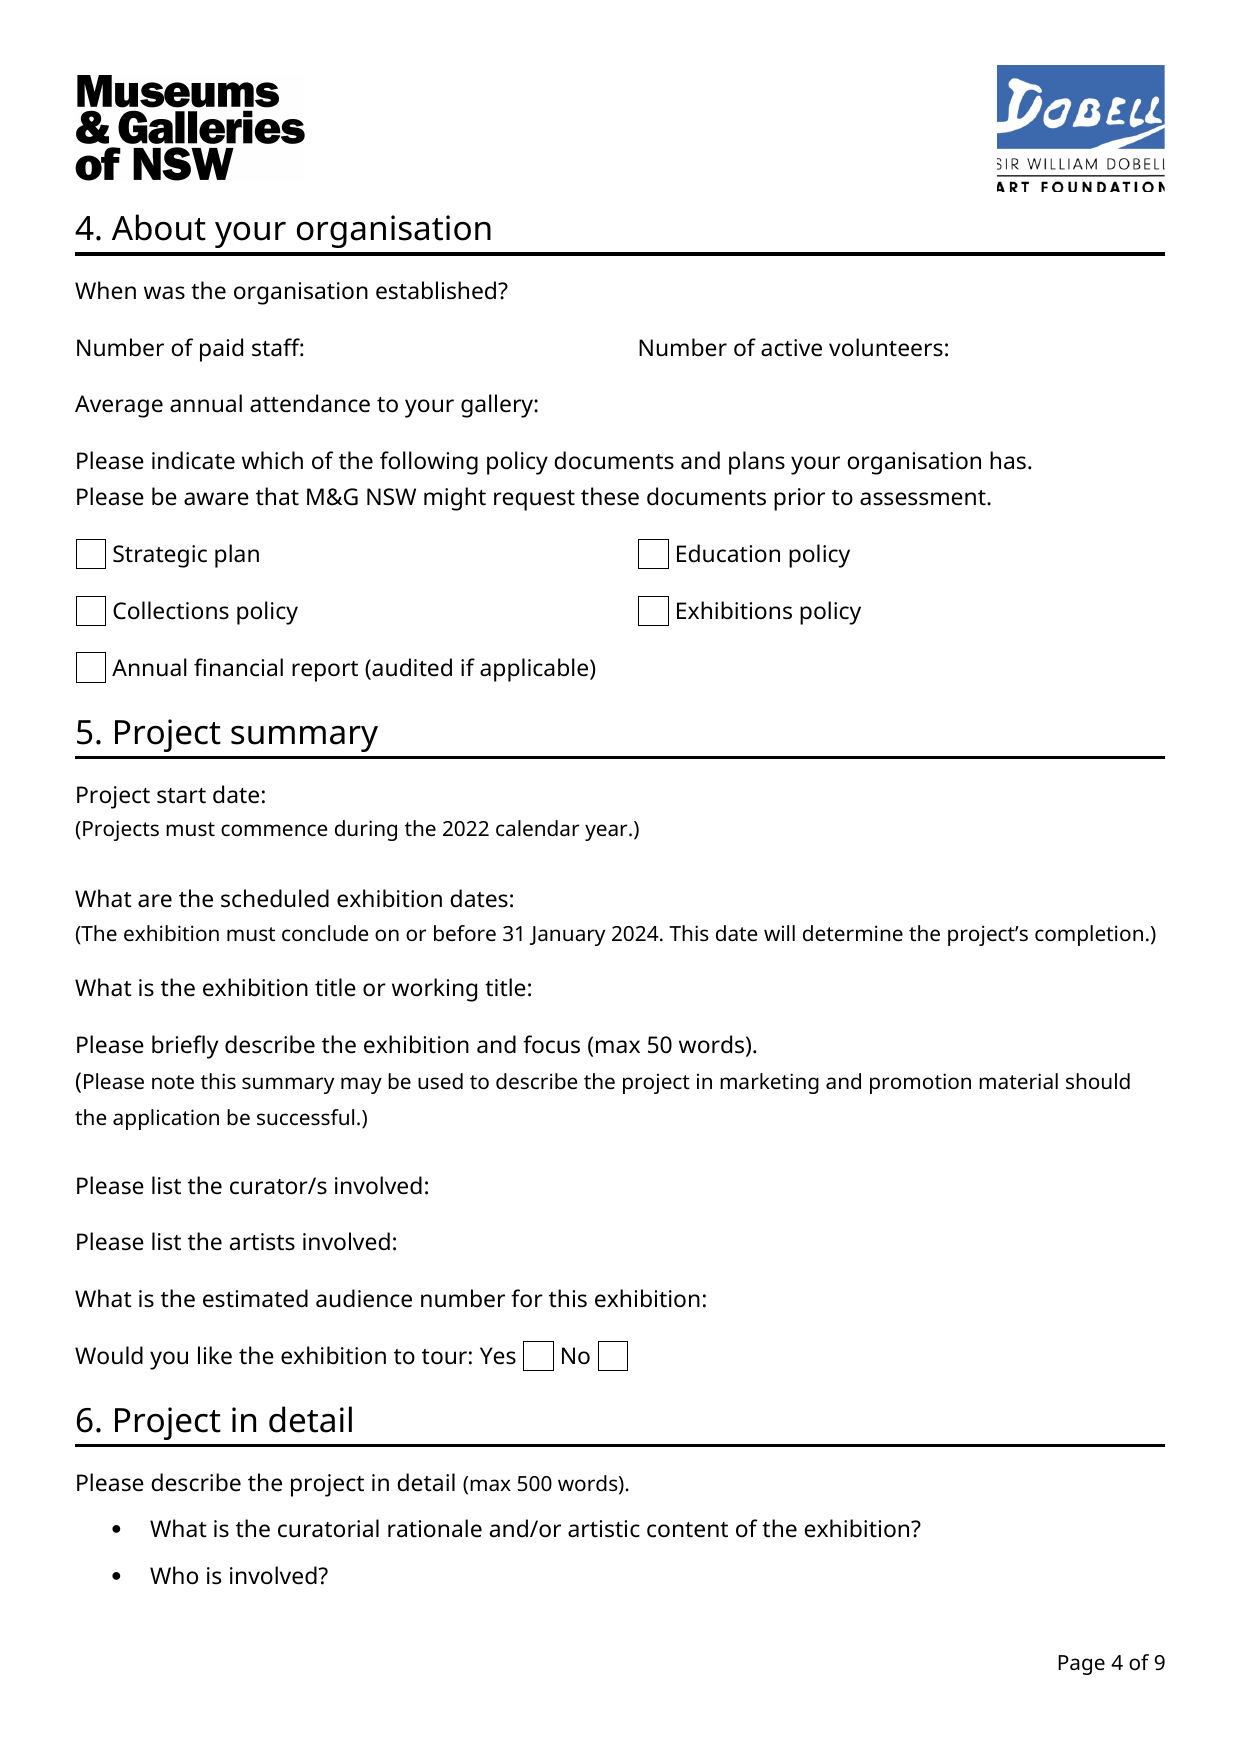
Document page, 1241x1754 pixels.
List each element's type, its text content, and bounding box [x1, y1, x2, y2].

text Would you like the exhibition to tour: Yes No [75, 1340, 1165, 1371]
text Strategic plan Education policy [75, 538, 1165, 569]
text (The exhibition must conclude on or before 31 January 2024. This date will determine the project’s completion.) [75, 919, 1165, 947]
picture [75, 75, 305, 181]
text What is the estimated audience number for this exhibition: [75, 1283, 1165, 1314]
text (Please note this summary may be used to describe the project in marketing and promotion material should the application be successful.) [75, 1065, 1165, 1132]
text Please describe the project in detail (max 500 words). [75, 1467, 1165, 1498]
text 5. Project summary [75, 709, 1165, 756]
list What is the curatorial rationale and/or artistic content of the exhibition? [112, 1513, 1165, 1545]
text Please list the curator/s involved: [75, 1169, 1165, 1201]
text 6. Project in detail [75, 1397, 1165, 1444]
text (Projects must commence during the 2022 calendar year.) [75, 814, 1165, 843]
text Please list the artists involved: [75, 1226, 1165, 1258]
text What are the scheduled exhibition dates: [75, 883, 1165, 914]
text Collections policy Exhibitions policy [75, 595, 1165, 626]
text What is the exhibition title or working title: [75, 972, 1165, 1004]
text Please indicate which of the following policy documents and plans your organisation has. Please be aware that M&G NSW might request these documents prior to assessment. [75, 445, 1165, 512]
picture [995, 65, 1165, 191]
text 4. About your organisation [75, 205, 1165, 252]
text When was the organisation established? [75, 275, 1165, 306]
text Project start date: [75, 778, 1165, 810]
text Average annual attendance to your gallery: [75, 388, 1165, 420]
text Annual financial report (audited if applicable) [75, 651, 1165, 683]
text Please briefly describe the exhibition and focus (max 50 words). [75, 1029, 1165, 1060]
text Number of paid staff: Number of active volunteers: [75, 332, 1165, 363]
list Who is involved? [112, 1560, 1165, 1592]
